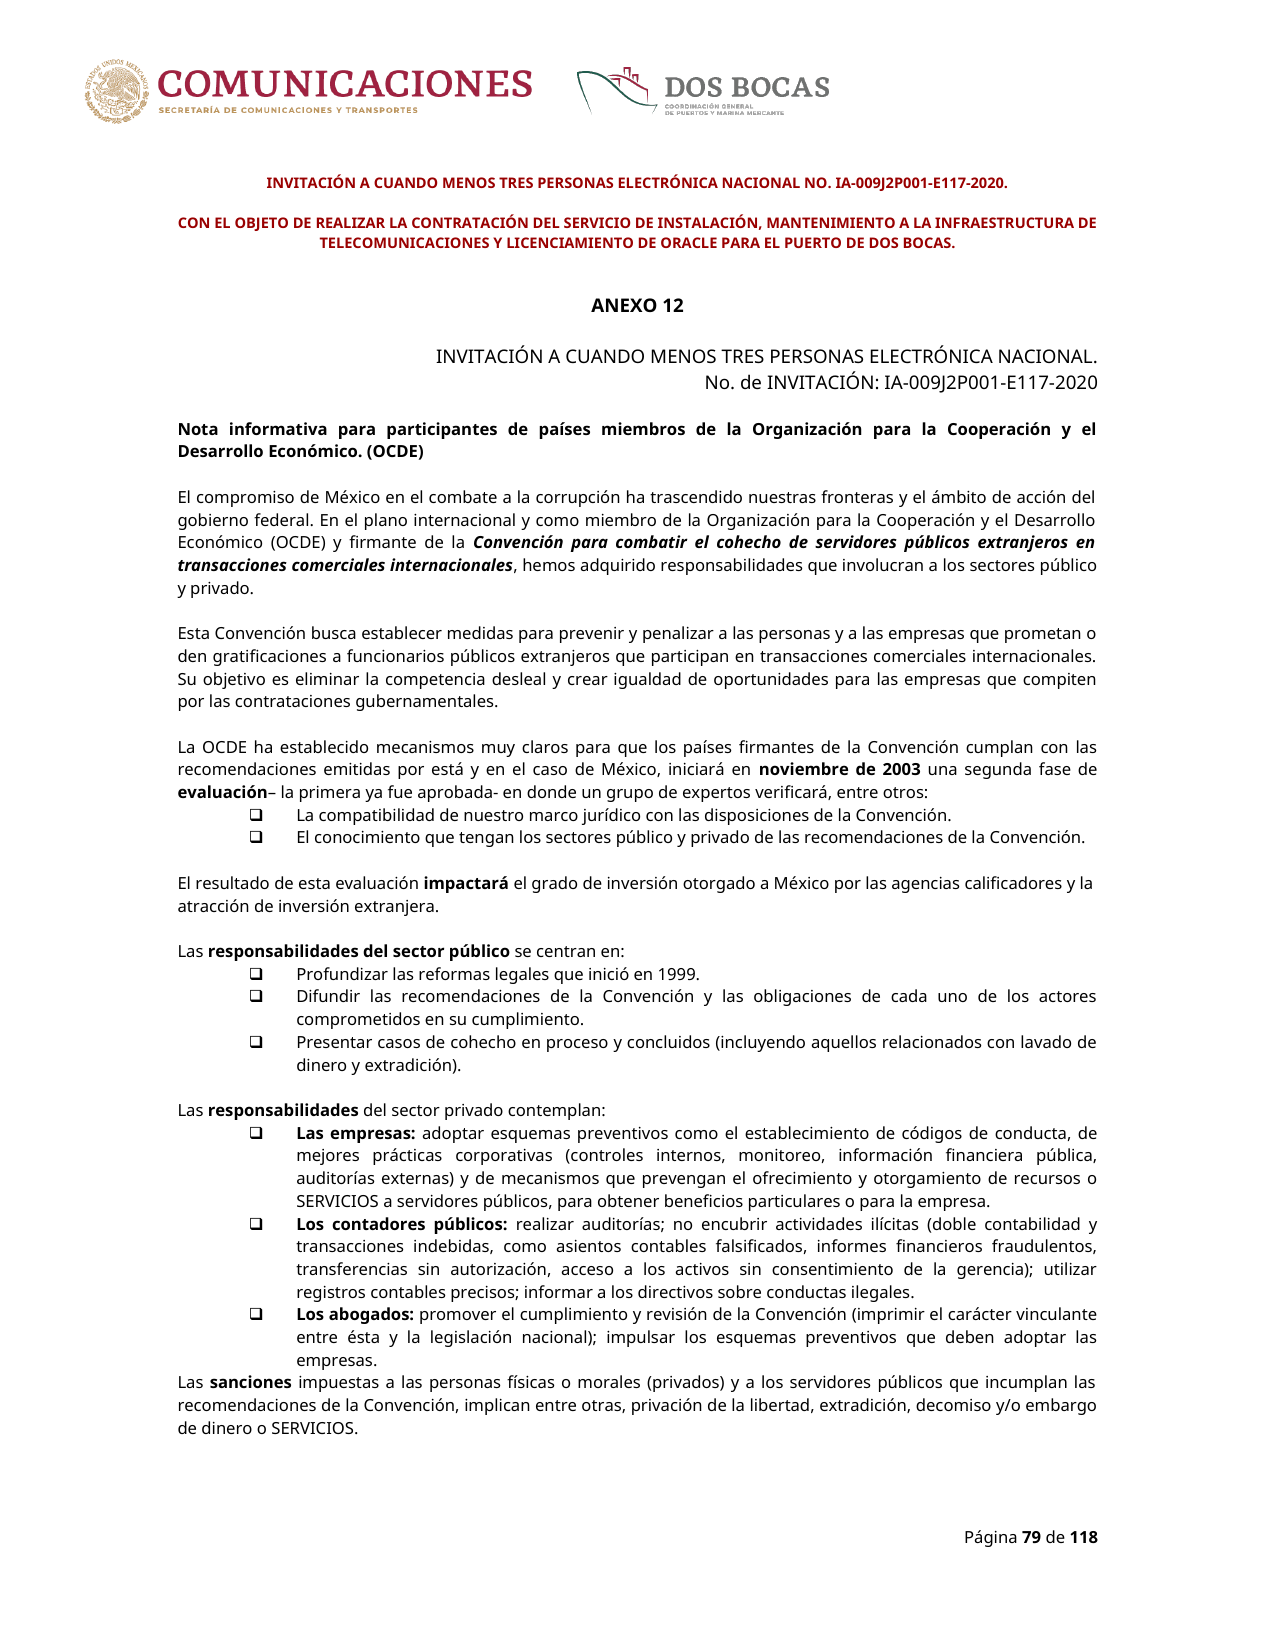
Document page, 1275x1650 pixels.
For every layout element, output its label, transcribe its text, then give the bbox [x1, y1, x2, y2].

text El compromiso de México en el combate a la corrupción ha trascendido nuestras fronteras y el ámbito de acción del gobierno federal. En el plano internacional y como miembro de la Organización para la Cooperación y el Desarrollo Económico (OCDE) y firmante de la Convención para combatir el cohecho de servidores públicos extranjeros en transacciones comerciales internacionales, hemos adquirido responsabilidades que involucran a los sectores público y privado. [177, 486, 1098, 599]
list Los abogados: promover el cumplimiento y revisión de la Convención (imprimir el carácter vinculante entre ésta y la legislación nacional); impulsar los esquemas preventivos que deben adoptar las empresas. [248, 1303, 1098, 1371]
text Nota informativa para participantes de países miembros de la Organización para la Cooperación y el Desarrollo Económico. (OCDE) [177, 417, 1098, 463]
list El conocimiento que tengan los sectores público y privado de las recomendaciones de la Convención. [248, 826, 1098, 849]
list Presentar casos de cohecho en proceso y concluidos (incluyendo aquellos relacionados con lavado de dinero y extradición). [248, 1031, 1098, 1076]
list La compatibilidad de nuestro marco jurídico con las disposiciones de la Convención. [248, 803, 1098, 826]
text Las responsabilidades del sector público se centran en: [177, 940, 1098, 962]
list Profundizar las reformas legales que inició en 1999. [248, 962, 1098, 985]
text INVITACIÓN A CUANDO MENOS TRES PERSONAS ELECTRÓNICA NACIONAL. [177, 344, 1098, 369]
text La OCDE ha establecido mecanismos muy claros para que los países firmantes de la Convención cumplan con las recomendaciones emitidas por está y en el caso de México, iniciará en noviembre de 2003 una segunda fase de evaluación– la primera ya fue aprobada- en donde un grupo de expertos verificará, entre otros: [177, 735, 1098, 803]
list Difundir las recomendaciones de la Convención y las obligaciones de cada uno de los actores comprometidos en su cumplimiento. [248, 985, 1098, 1031]
list Los contadores públicos: realizar auditorías; no encubrir actividades ilícitas (doble contabilidad y transacciones indebidas, como asientos contables falsificados, informes financieros fraudulentos, transferencias sin autorización, acceso a los activos sin consentimiento de la gerencia); utilizar registros contables precisos; informar a los directivos sobre conductas ilegales. [248, 1212, 1098, 1303]
picture [80, 51, 536, 134]
text El resultado de esta evaluación impactará el grado de inversión otorgado a México por las agencias calificadores y la atracción de inversión extranjera. [177, 872, 1098, 917]
list Las empresas: adoptar esquemas preventivos como el establecimiento de códigos de conducta, de mejores prácticas corporativas (controles internos, monitoreo, información financiera pública, auditorías externas) y de mecanismos que prevengan el ofrecimiento y otorgamiento de recursos o SERVICIOS a servidores públicos, para obtener beneficios particulares o para la empresa. [248, 1121, 1098, 1212]
picture [577, 67, 829, 115]
text Las responsabilidades del sector privado contemplan: [177, 1099, 1098, 1121]
text Esta Convención busca establecer medidas para prevenir y penalizar a las personas y a las empresas que prometan o den gratificaciones a funcionarios públicos extranjeros que participan en transacciones comerciales internacionales. Su objetivo es eliminar la competencia desleal y crear igualdad de oportunidades para las empresas que compiten por las contrataciones gubernamentales. [177, 622, 1098, 713]
text Las sanciones impuestas a las personas físicas o morales (privados) y a los servidores públicos que incumplan las recomendaciones de la Convención, implican entre otras, privación de la libertad, extradición, decomiso y/o embargo de dinero o SERVICIOS. [177, 1371, 1098, 1439]
text No. de INVITACIÓN: IA-009J2P001-E117-2020 [177, 369, 1098, 395]
text ANEXO 12 [177, 293, 1098, 318]
